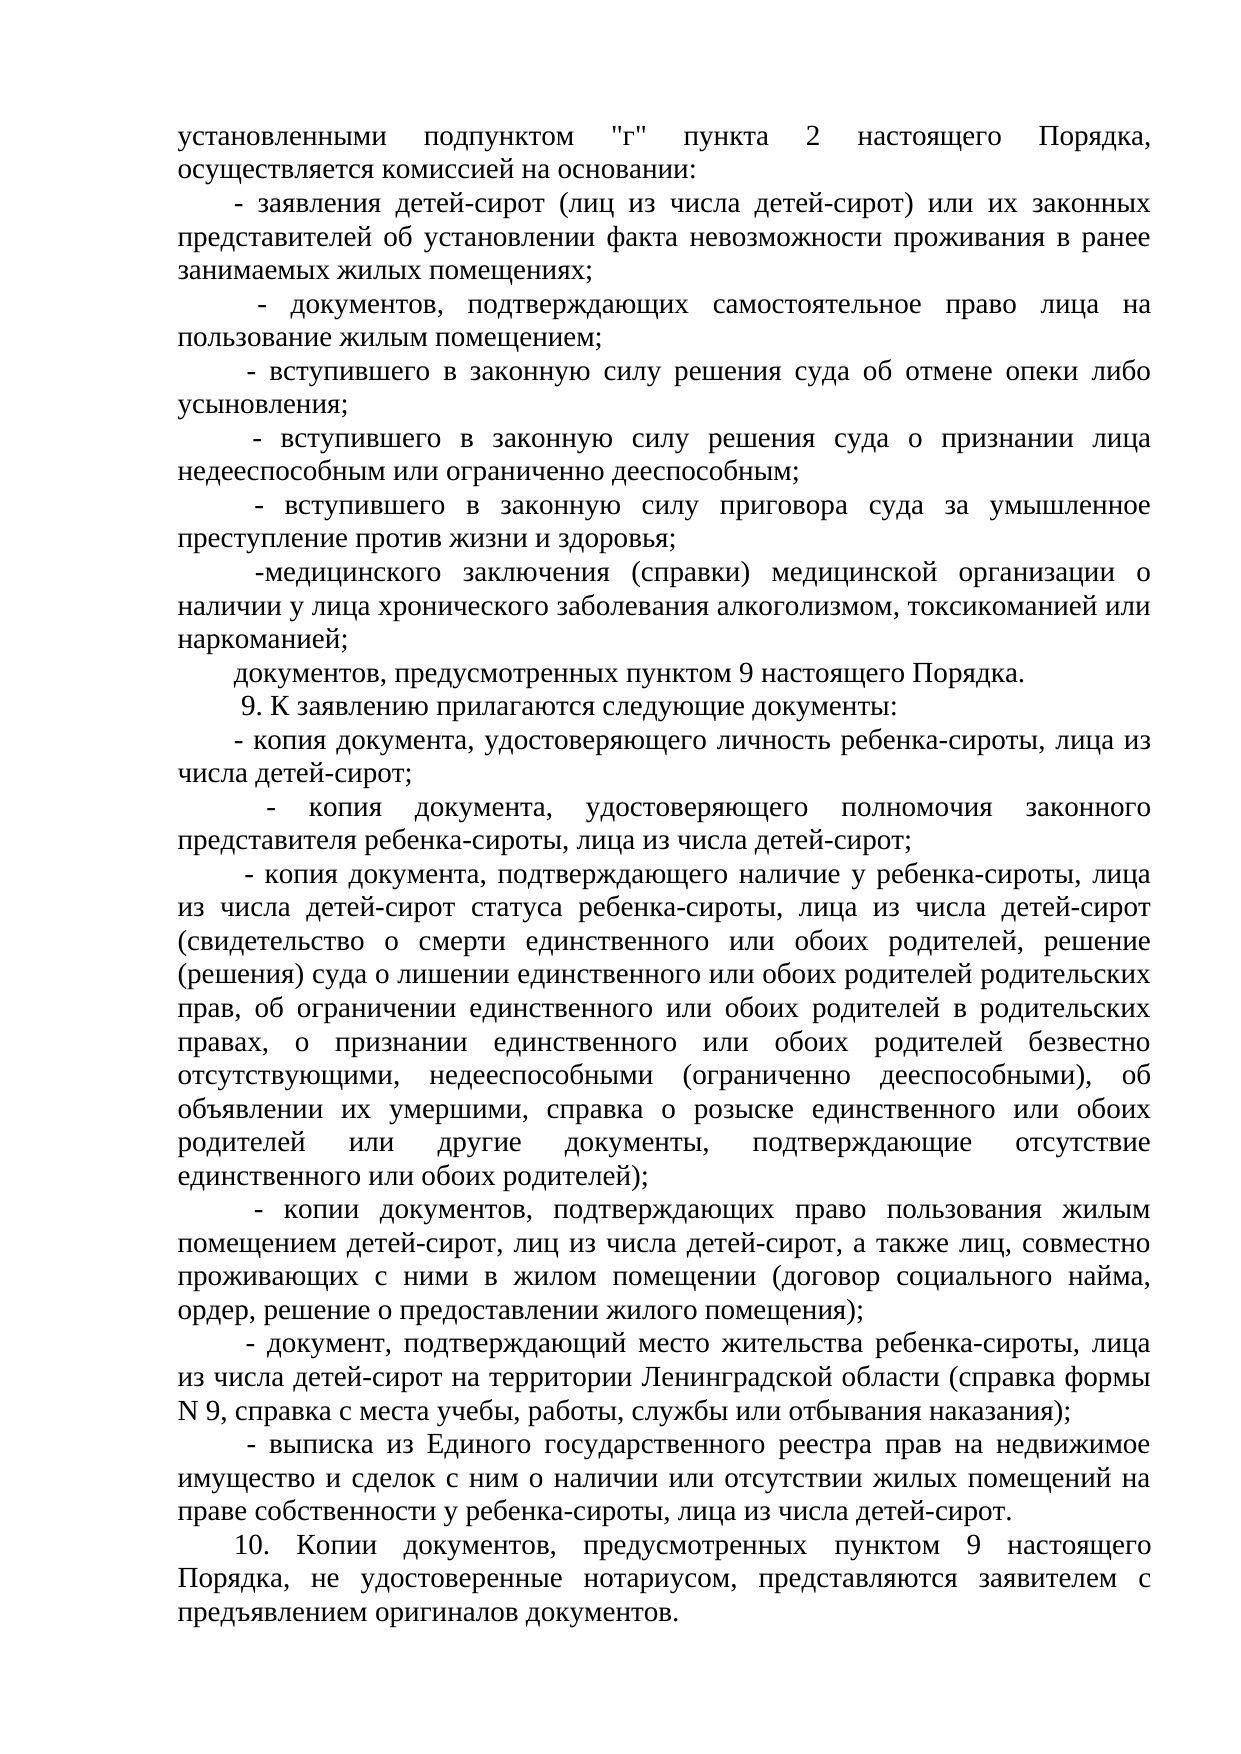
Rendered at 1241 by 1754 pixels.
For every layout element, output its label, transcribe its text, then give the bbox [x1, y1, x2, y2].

text - выписка из Единого государственного реестра прав на недвижимое имущество и сделок с ним о наличии или отсутствии жилых помещений на праве собственности у ребенка-сироты, лица из числа детей-сирот. [177, 1426, 1152, 1527]
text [177, 118, 1152, 185]
text - вступившего в законную силу решения суда об отмене опеки либо усыновления; [177, 353, 1152, 420]
text - вступившего в законную силу решения суда о признании лица недееспособным или ограниченно дееспособным; [177, 420, 1152, 487]
text документов, предусмотренных пунктом 9 настоящего Порядка. [177, 655, 1152, 688]
text - копия документа, подтверждающего наличие у ребенка-сироты, лица из числа детей-сирот статуса ребенка-сироты, лица из числа детей-сирот (свидетельство о смерти единственного или обоих родителей, решение (решения) суда о лишении единственного или обоих родителей родительских прав, об ограничении единственного или обоих родителей в родительских правах, о признании единственного или обоих родителей безвестно отсутствующими, недееспособными (ограниченно дееспособными), об объявлении их умершими, справка о розыске единственного или обоих родителей или другие документы, подтверждающие отсутствие единственного или обоих родителей); [177, 856, 1152, 1191]
text 9. К заявлению прилагаются следующие документы: [177, 688, 1152, 722]
text - копия документа, удостоверяющего личность ребенка-сироты, лица из числа детей-сирот; [177, 722, 1152, 789]
text - документов, подтверждающих самостоятельное право лица на пользование жилым помещением; [177, 286, 1152, 353]
text - документ, подтверждающий место жительства ребенка-сироты, лица из числа детей-сирот на территории Ленинградской области (справка формы N 9, справка с места учебы, работы, службы или отбывания наказания); [177, 1326, 1152, 1426]
text 10. Копии документов, предусмотренных пунктом 9 настоящего Порядка, не удостоверенные нотариусом, представляются заявителем с предъявлением оригиналов документов. [177, 1527, 1152, 1627]
text - вступившего в законную силу приговора суда за умышленное преступление против жизни и здоровья; [177, 487, 1152, 554]
text - копия документа, удостоверяющего полномочия законного представителя ребенка-сироты, лица из числа детей-сирот; [177, 789, 1152, 856]
text -медицинского заключения (справки) медицинской организации о наличии у лица хронического заболевания алкоголизмом, токсикоманией или наркоманией; [177, 554, 1152, 655]
text - копии документов, подтверждающих право пользования жилым помещением детей-сирот, лиц из числа детей-сирот, а также лиц, совместно проживающих с ними в жилом помещении (договор социального найма, ордер, решение о предоставлении жилого помещения); [177, 1191, 1152, 1326]
